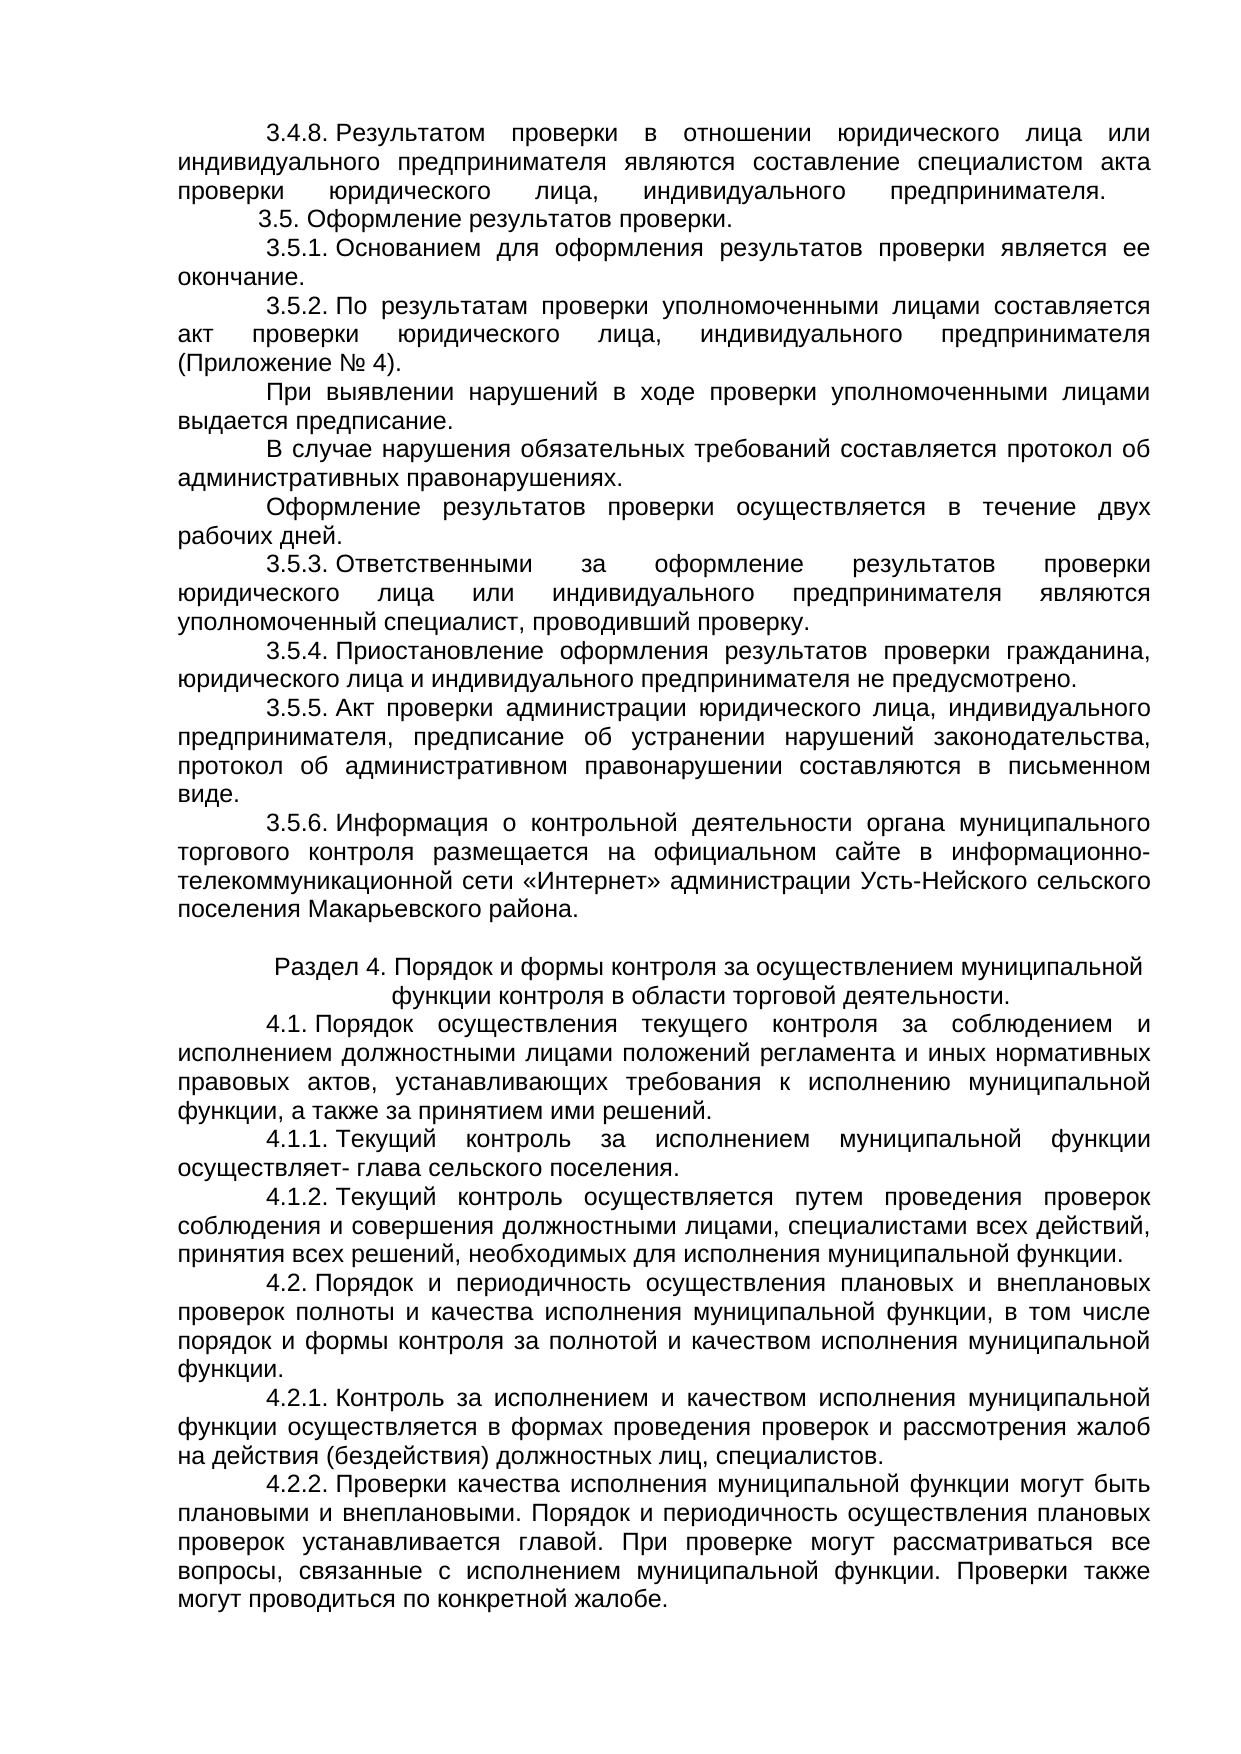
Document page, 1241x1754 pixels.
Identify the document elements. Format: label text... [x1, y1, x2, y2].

text 4.2.2. Проверки качества исполнения муниципальной функции могут быть плановыми и внеплановыми. Порядок и периодичность осуществления плановых проверок устанавливается главой. При проверке могут рассматриваться все вопросы, связанные с исполнением муниципальной функции. Проверки также могут проводиться по конкретной жалобе. [177, 1469, 1152, 1613]
text 3.5.4. Приостановление оформления результатов проверки гражданина, юридического лица и индивидуального предпринимателя не предусмотрено. [177, 636, 1152, 693]
text 3.5.2. По результатам проверки уполномоченными лицами составляется акт проверки юридического лица, индивидуального предпринимателя (Приложение № 4). [177, 291, 1152, 377]
text 3.5.3. Ответственными за оформление результатов проверки юридического лица или индивидуального предпринимателя являются уполномоченный специалист, проводивший проверку. [177, 549, 1152, 636]
text При выявлении нарушений в ходе проверки уполномоченными лицами выдается предписание. [177, 377, 1152, 434]
text 4.1. Порядок осуществления текущего контроля за соблюдением и исполнением должностными лицами положений регламента и иных нормативных правовых актов, устанавливающих требования к исполнению муниципальной функции, а также за принятием ими решений. [177, 1009, 1152, 1124]
text 3.5.1. Основанием для оформления результатов проверки является ее окончание. [177, 233, 1152, 291]
text 3.4.8. Результатом проверки в отношении юридического лица или индивидуального предпринимателя являются составление специалистом акта проверки юридического лица, индивидуального предпринимателя. 3.5. Оформление результатов проверки. [177, 118, 1152, 233]
text 3.5.5. Акт проверки администрации юридического лица, индивидуального предпринимателя, предписание об устранении нарушений законодательства, протокол об административном правонарушении составляются в письменном виде. [177, 693, 1152, 808]
text 4.1.2. Текущий контроль осуществляется путем проведения проверок соблюдения и совершения должностными лицами, специалистами всех действий, принятия всех решений, необходимых для исполнения муниципальной функции. [177, 1182, 1152, 1268]
text В случае нарушения обязательных требований составляется протокол об административных правонарушениях. [177, 434, 1152, 492]
text Оформление результатов проверки осуществляется в течение двух рабочих дней. [177, 492, 1152, 549]
text 4.1.1. Текущий контроль за исполнением муниципальной функции осуществляет- глава сельского поселения. [177, 1124, 1152, 1182]
text 4.2.1. Контроль за исполнением и качеством исполнения муниципальной функции осуществляется в формах проведения проверок и рассмотрения жалоб на действия (бездействия) должностных лиц, специалистов. [177, 1383, 1152, 1469]
text Раздел 4. Порядок и формы контроля за осуществлением муниципальной функции контроля в области торговой деятельности. [251, 952, 1152, 1009]
text 3.5.6. Информация о контрольной деятельности органа муниципального торгового контроля размещается на официальном сайте в информационно-телекоммуникационной сети «Интернет» администрации Усть-Нейского сельского поселения Макарьевского района. [177, 808, 1152, 923]
text 4.2. Порядок и периодичность осуществления плановых и внеплановых проверок полноты и качества исполнения муниципальной функции, в том числе порядок и формы контроля за полнотой и качеством исполнения муниципальной функции. [177, 1268, 1152, 1383]
